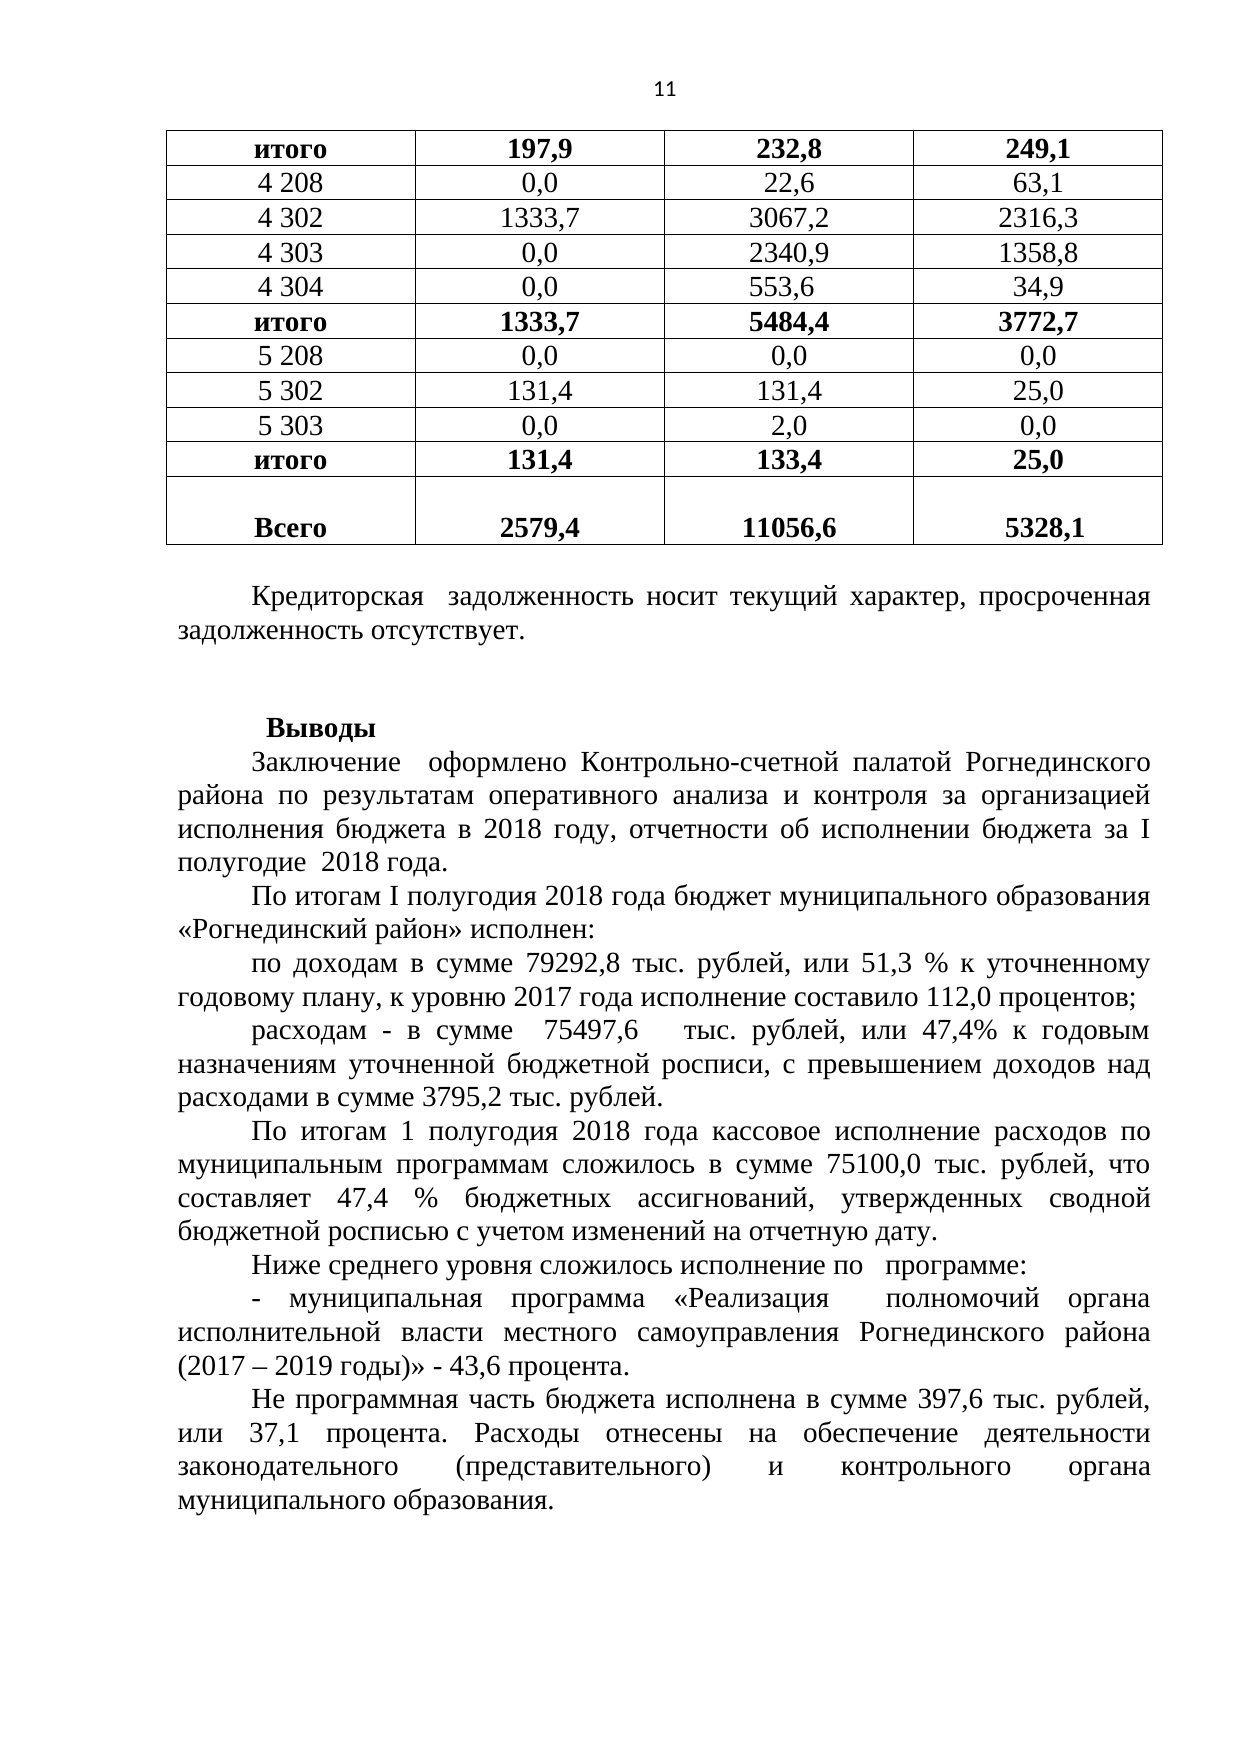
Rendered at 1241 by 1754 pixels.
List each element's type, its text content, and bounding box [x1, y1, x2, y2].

table_cell 0,0 [914, 408, 1162, 441]
text Не программная часть бюджета исполнена в сумме 397,6 тыс. рублей, или 37,1 процента. Расходы отнесены на обеспечение деятельности законодательного (представительного) и контрольного органа муниципального образования. [177, 1381, 1152, 1515]
table_cell 131,4 [665, 373, 913, 407]
table_cell 5 303 [167, 408, 415, 441]
table_cell итого [167, 304, 415, 337]
table_cell Всего [167, 477, 415, 544]
table_cell 0,0 [416, 235, 664, 268]
text Кредиторская задолженность носит текущий характер, просроченная задолженность отсутствует. [177, 578, 1152, 646]
table_cell 2340,9 [665, 235, 913, 268]
table_cell 63,1 [914, 166, 1162, 199]
text Заключение оформлено Контрольно-счетной палатой Рогнединского района по результатам оперативного анализа и контроля за организацией исполнения бюджета в 2018 году, отчетности об исполнении бюджета за I полугодие 2018 года. [177, 744, 1152, 878]
table_cell 232,8 [665, 131, 913, 164]
table_cell 1358,8 [914, 235, 1162, 268]
table_cell 249,1 [914, 131, 1162, 164]
table_cell 4 303 [167, 235, 415, 268]
text - муниципальная программа «Реализация полномочий органа исполнительной власти местного самоуправления Рогнединского района (2017 – 2019 годы)» - 43,6 процента. [177, 1281, 1152, 1381]
text по доходам в сумме 79292,8 тыс. рублей, или 51,3 % к уточненному годовому плану, к уровню 2017 года исполнение составило 112,0 процентов; [177, 945, 1152, 1012]
table_cell 2,0 [665, 408, 913, 441]
table_cell 0,0 [416, 339, 664, 372]
table_cell 1333,7 [416, 200, 664, 234]
table_cell итого [167, 442, 415, 476]
table_cell 553,6 [665, 269, 913, 303]
table_cell 0,0 [914, 339, 1162, 372]
table_cell 25,0 [914, 373, 1162, 407]
table_cell 0,0 [665, 339, 913, 372]
table_cell 5 302 [167, 373, 415, 407]
text По итогам 1 полугодия 2018 года кассовое исполнение расходов по муниципальным программам сложилось в сумме 75100,0 тыс. рублей, что составляет 47,4 % бюджетных ассигнований, утвержденных сводной бюджетной росписью с учетом изменений на отчетную дату. [177, 1113, 1152, 1247]
table_cell 4 208 [167, 166, 415, 199]
table_cell 1333,7 [416, 304, 664, 337]
table_cell 2316,3 [914, 200, 1162, 234]
table_cell 131,4 [416, 442, 664, 476]
table_cell 133,4 [665, 442, 913, 476]
table_cell 3067,2 [665, 200, 913, 234]
table_cell 0,0 [416, 269, 664, 303]
table_cell 25,0 [914, 442, 1162, 476]
table_cell 4 304 [167, 269, 415, 303]
text Ниже среднего уровня сложилось исполнение по программе: [192, 1247, 1152, 1281]
table_cell 5328,1 [914, 477, 1162, 544]
table_cell 4 302 [167, 200, 415, 234]
text расходам - в сумме 75497,6 тыс. рублей, или 47,4% к годовым назначениям уточненной бюджетной росписи, с превышением доходов над расходами в сумме 3795,2 тыс. рублей. [177, 1012, 1152, 1113]
table_cell 5 208 [167, 339, 415, 372]
table_cell 0,0 [416, 408, 664, 441]
table_cell 22,6 [665, 166, 913, 199]
table_cell 2579,4 [416, 477, 664, 544]
table_cell 3772,7 [914, 304, 1162, 337]
table_cell 197,9 [416, 131, 664, 164]
table_cell 131,4 [416, 373, 664, 407]
table_cell 5484,4 [665, 304, 913, 337]
table_cell 0,0 [416, 166, 664, 199]
text По итогам I полугодия 2018 года бюджет муниципального образования «Рогнединский район» исполнен: [177, 878, 1152, 945]
table_cell 34,9 [914, 269, 1162, 303]
table_cell итого [167, 131, 415, 164]
text Выводы [177, 710, 1152, 744]
table_cell 11056,6 [665, 477, 913, 544]
